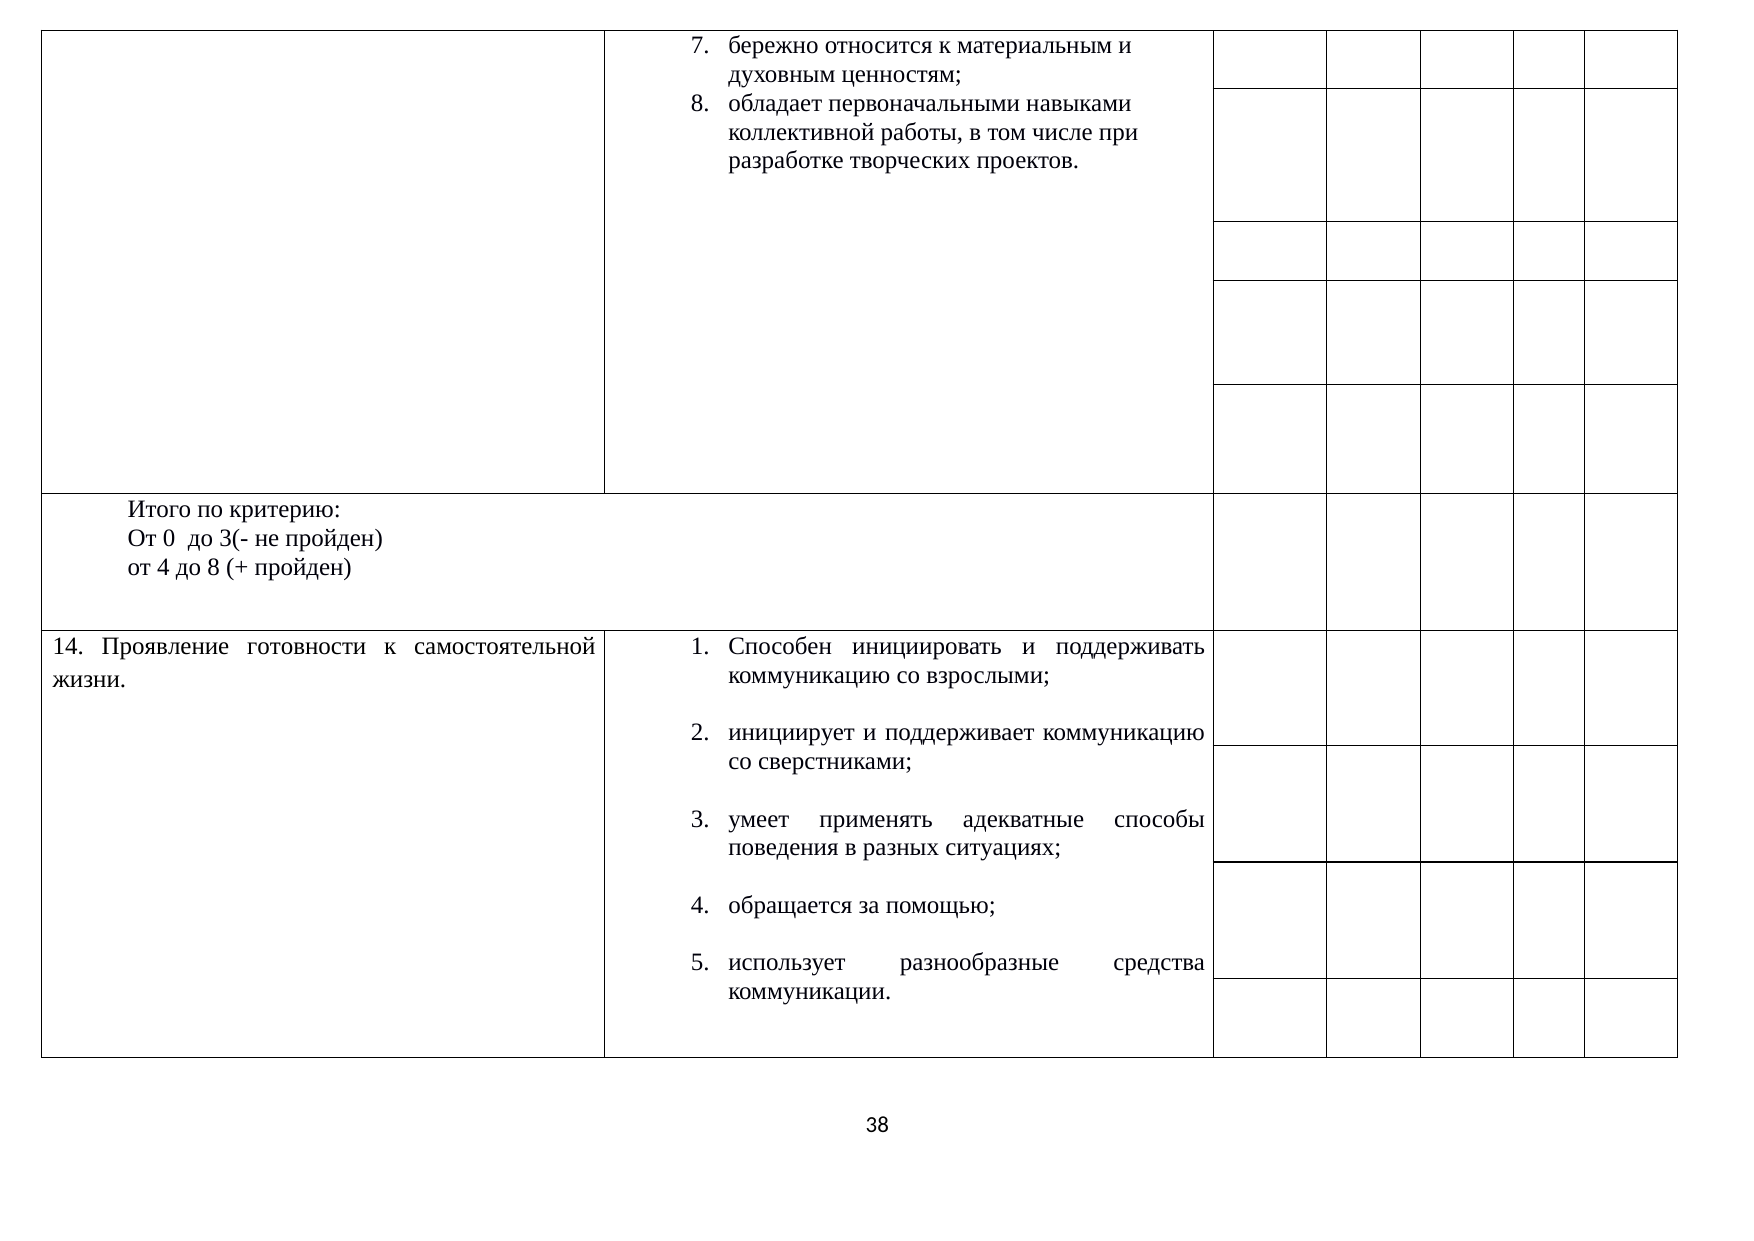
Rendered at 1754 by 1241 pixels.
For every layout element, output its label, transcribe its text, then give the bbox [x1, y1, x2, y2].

table_cell [1585, 385, 1677, 493]
table_cell [1585, 222, 1677, 280]
table_cell [1421, 222, 1513, 280]
table_cell [1585, 281, 1677, 384]
table_cell [1327, 89, 1420, 221]
table_cell [1585, 863, 1677, 978]
table_cell [1585, 979, 1677, 1057]
table_cell [1327, 746, 1420, 861]
table_cell [1421, 631, 1513, 745]
table_cell [1421, 281, 1513, 384]
table_cell [1421, 863, 1513, 978]
table_cell [1585, 631, 1677, 745]
table_cell [1214, 979, 1326, 1057]
table_cell [1327, 979, 1420, 1057]
table_cell [1327, 31, 1420, 88]
table_cell [1514, 631, 1584, 745]
table_cell [1514, 863, 1584, 978]
table_cell [1514, 385, 1584, 493]
table_cell [1327, 222, 1420, 280]
table_cell 14. Проявление готовности к самостоятельной жизни. [42, 631, 604, 1057]
table_cell [1514, 746, 1584, 861]
table_cell [1214, 631, 1326, 745]
table_cell [1327, 631, 1420, 745]
table_cell [1514, 222, 1584, 280]
table_cell [1514, 31, 1584, 88]
table_cell [1214, 281, 1326, 384]
table_cell [1514, 281, 1584, 384]
table_cell [1327, 494, 1420, 630]
table_cell [1585, 31, 1677, 88]
table_cell [1421, 31, 1513, 88]
table_cell [1514, 89, 1584, 221]
table_cell [1421, 89, 1513, 221]
table_cell Способен инициировать и поддерживать коммуникацию со взрослыми; инициирует и поддерживает коммуникацию со сверстниками; умеет применять адекватные способы поведения в разных ситуациях; обращается за помощью; использует разнообразные средства коммуникации. соблюдает режим дня, следует расписанию, распорядку; воспринимает себя как отдельную личность. способен к саморазвитию; способен к элементарной рефлексии своего поведения, речи, поступков [605, 631, 1213, 1057]
table_cell [1585, 89, 1677, 221]
table_cell [1514, 494, 1584, 630]
table_cell [1214, 31, 1326, 88]
table_cell [1585, 746, 1677, 861]
table_cell [1214, 89, 1326, 221]
table_cell [1421, 746, 1513, 861]
table_cell [1214, 385, 1326, 493]
table_cell [1514, 979, 1584, 1057]
table_cell [1327, 385, 1420, 493]
table_cell [1585, 494, 1677, 630]
table_cell [1421, 979, 1513, 1057]
table_cell [1327, 863, 1420, 978]
table_cell [1214, 863, 1326, 978]
table_cell [1421, 494, 1513, 630]
table_cell [1421, 385, 1513, 493]
table_cell [1327, 281, 1420, 384]
table_cell [1214, 494, 1326, 630]
table_cell Итого по критерию: От 0 до 3(- не пройден) от 4 до 8 (+ пройден) [42, 494, 1213, 630]
table_cell [1214, 746, 1326, 861]
table_cell [1214, 222, 1326, 280]
